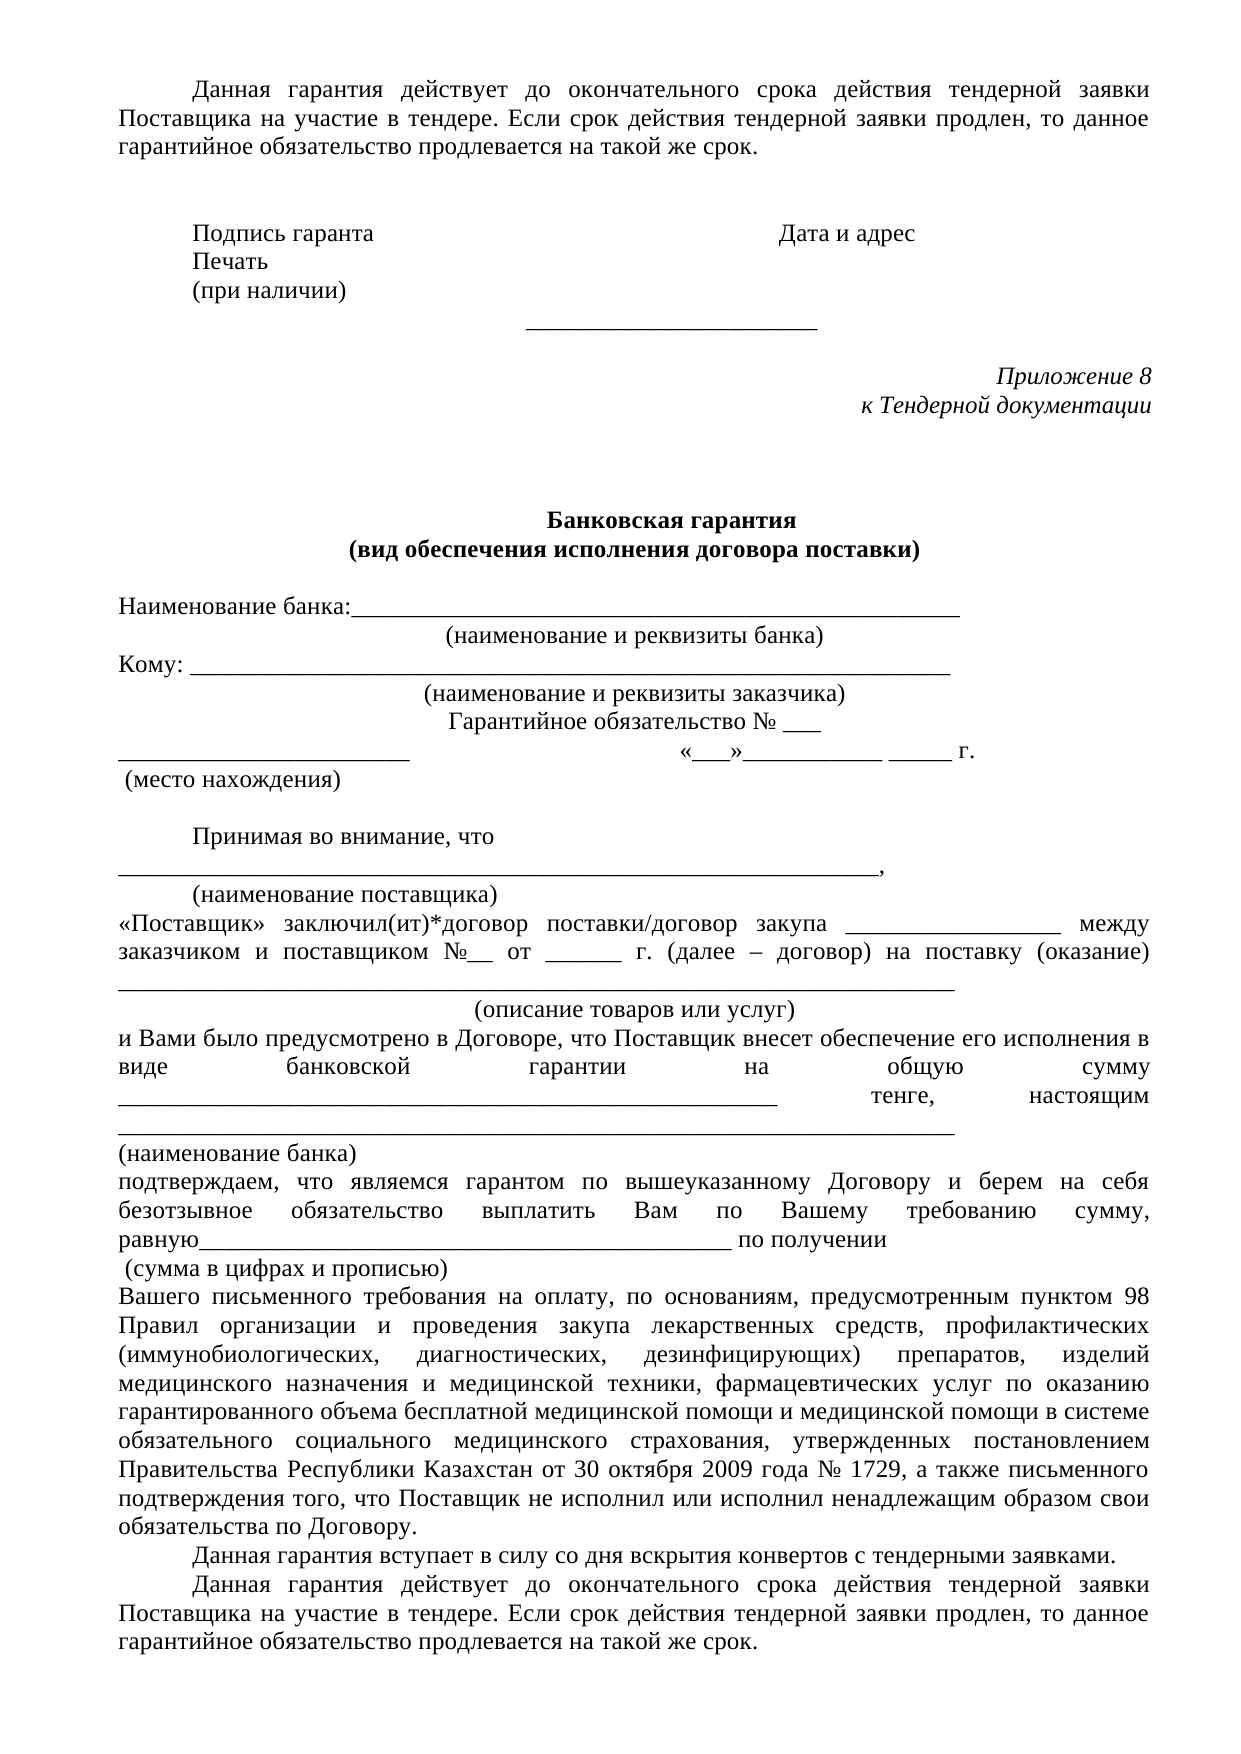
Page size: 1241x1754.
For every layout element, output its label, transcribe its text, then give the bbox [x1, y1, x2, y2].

text Данная гарантия вступает в силу со дня вскрытия конвертов с тендерными заявками. [118, 1540, 1152, 1569]
text Принимая во внимание, что ____________________________________________________________, [118, 821, 1152, 879]
text и Вами было предусмотрено в Договоре, что Поставщик внесет обеспечение его исполнения в виде банковской гарантии на общую сумму ____________________________________________________ тенге, настоящим __________________________________________________________________ [118, 1023, 1152, 1138]
text Приложение 8 [118, 361, 1152, 390]
text к Тендерной документации [118, 390, 1152, 419]
text Подпись гаранта Дата и адрес [118, 218, 1152, 246]
text (описание товаров или услуг) [118, 994, 1152, 1023]
text «Поставщик» заключил(ит)*договор поставки/договор закупа _________________ между заказчиком и поставщиком №__ от ______ г. (далее – договор) на поставку (оказание) __________________________________________________________________ [118, 908, 1152, 994]
text (вид обеспечения исполнения договора поставки) [118, 534, 1152, 563]
text (при наличии) [118, 275, 1152, 304]
text Печать [118, 246, 1152, 275]
text Наименование банка:________________________________________________ [118, 591, 1152, 620]
text Гарантийное обязательство № ___ [118, 706, 1152, 735]
text (наименование банка) [118, 1138, 1152, 1166]
text _______________________ «___»___________ _____ г. [118, 735, 1152, 764]
text Вашего письменного требования на оплату, по основаниям, предусмотренным пунктом 98 Правил организации и проведения закупа лекарственных средств, профилактических (иммунобиологических, диагностических, дезинфицирующих) препаратов, изделий медицинского назначения и медицинской техники, фармацевтических услуг по оказанию гарантированного объема бесплатной медицинской помощи и медицинской помощи в системе обязательного социального медицинского страхования, утвержденных постановлением Правительства Республики Казахстан от 30 октября 2009 года № 1729, а также письменного подтверждения того, что Поставщик не исполнил или исполнил ненадлежащим образом свои обязательства по Договору. [118, 1281, 1152, 1540]
text подтверждаем, что являемся гарантом по вышеуказанному Договору и берем на себя безотзывное обязательство выплатить Вам по Вашему требованию сумму, равную__________________________________________ по получении [118, 1166, 1152, 1253]
text Данная гарантия действует до окончательного срока действия тендерной заявки Поставщика на участие в тендере. Если срок действия тендерной заявки продлен, то данное гарантийное обязательство продлевается на такой же срок. [118, 1569, 1152, 1655]
text Кому: ____________________________________________________________ [118, 649, 1152, 678]
text (место нахождения) [118, 764, 1152, 793]
text Банковская гарантия [118, 505, 1152, 534]
text (наименование поставщика) [118, 879, 1152, 908]
text (наименование и реквизиты банка) [118, 620, 1152, 649]
text Данная гарантия действует до окончательного срока действия тендерной заявки Поставщика на участие в тендере. Если срок действия тендерной заявки продлен, то данное гарантийное обязательство продлевается на такой же срок. [118, 74, 1152, 160]
text _______________________ [118, 304, 1152, 333]
text (сумма в цифрах и прописью) [118, 1253, 1152, 1281]
text (наименование и реквизиты заказчика) [118, 678, 1152, 706]
